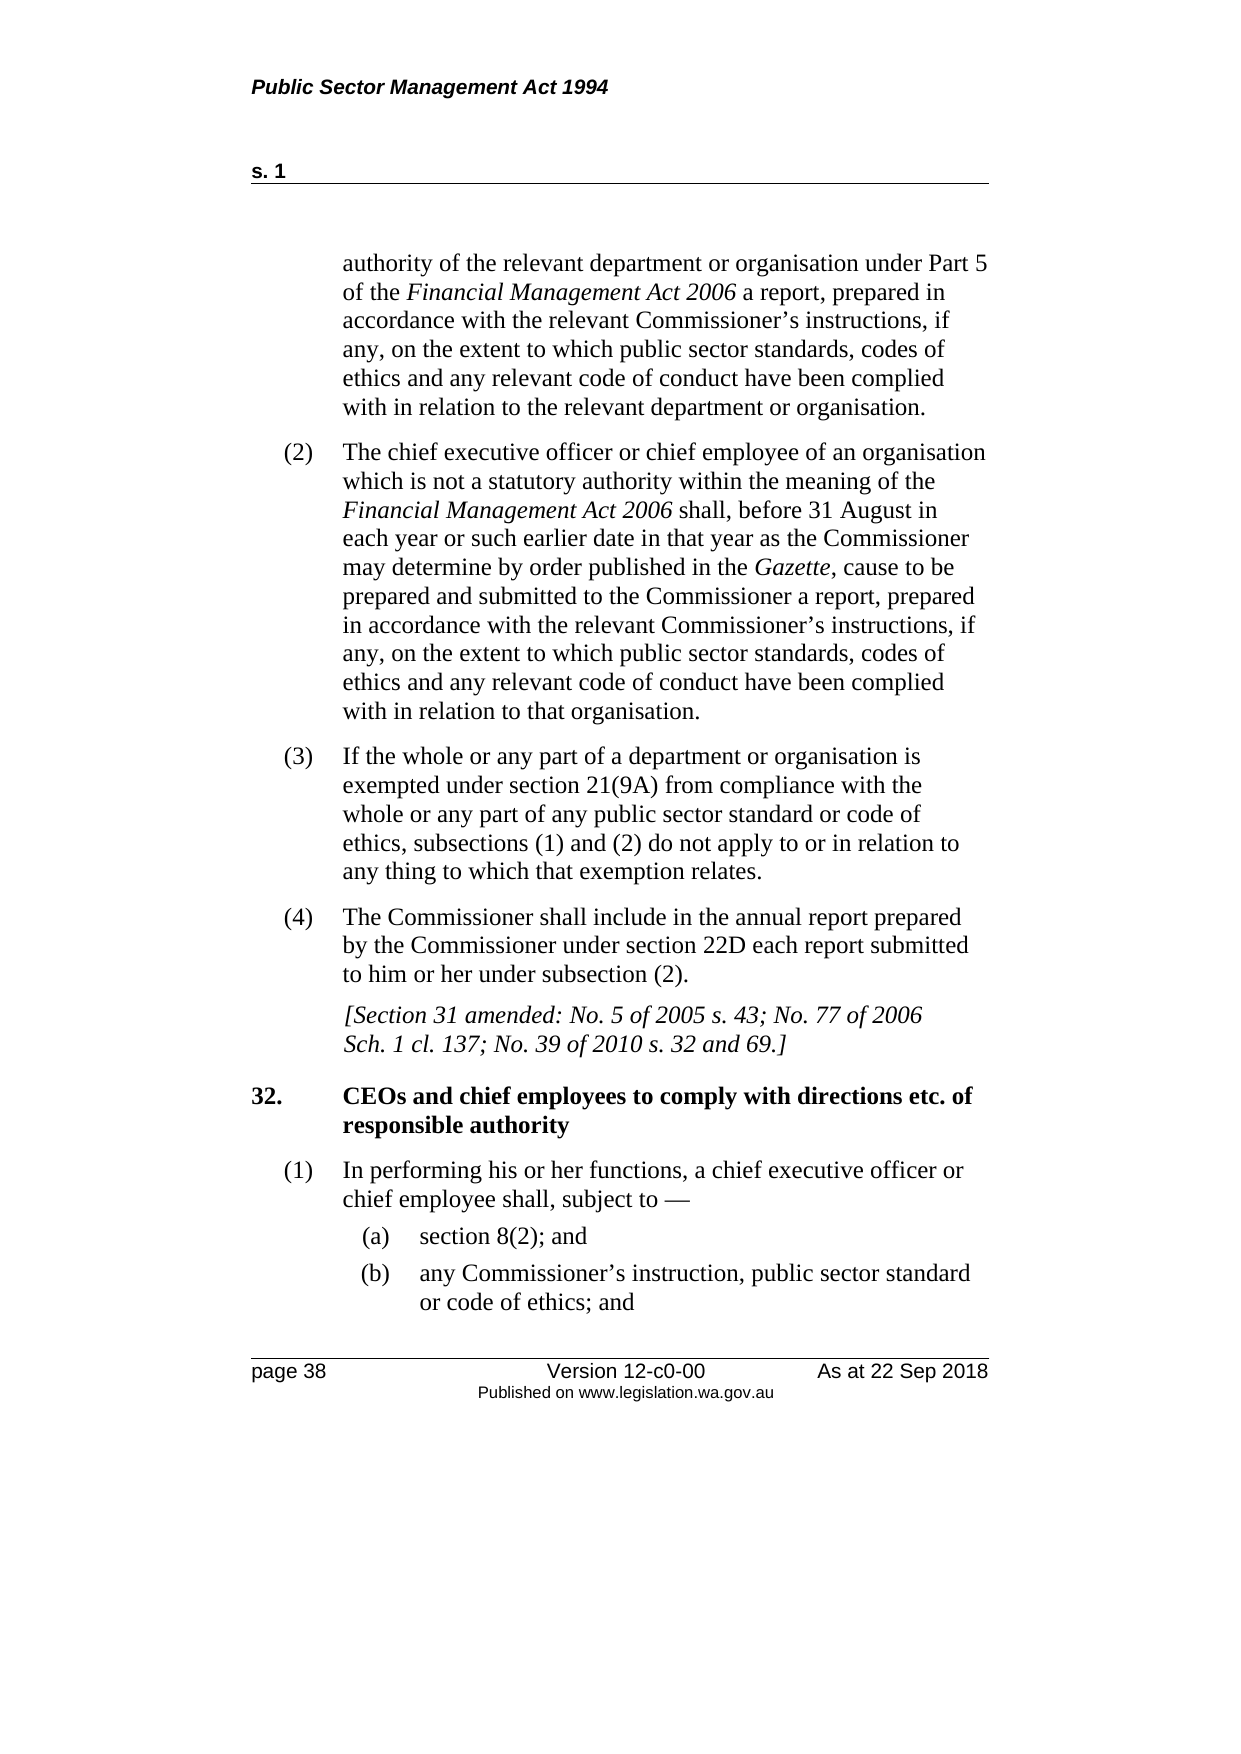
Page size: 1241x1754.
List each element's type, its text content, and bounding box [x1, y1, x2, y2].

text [251, 248, 989, 421]
text (1) In performing his or her functions, a chief executive officer or chief employee shall, subject to — [251, 1155, 989, 1213]
text (4) The Commissioner shall include in the annual report prepared by the Commissioner under section 22D each report submitted to him or her under subsection (2). [251, 902, 989, 988]
text (a) section 8(2); and [251, 1221, 989, 1250]
text [Section 31 amended: No. 5 of 2005 s. 43; No. 77 of 2006 Sch. 1 cl. 137; No. 39 of 2010 s. 32 and 69.] [251, 1001, 989, 1058]
subtitle 32. CEOs and chief employees to comply with directions etc. of responsible authority [251, 1081, 989, 1138]
text (3) If the whole or any part of a department or organisation is exempted under section 21(9A) from compliance with the whole or any part of any public sector standard or code of ethics, subsections (1) and (2) do not apply to or in relation to any thing to which that exemption relates. [251, 741, 989, 885]
text (b) any Commissioner’s instruction, public sector standard or code of ethics; and [251, 1258, 989, 1316]
text (2) The chief executive officer or chief employee of an organisation which is not a statutory authority within the meaning of the Financial Management Act 2006 shall, before 31 August in each year or such earlier date in that year as the Commissioner may determine by order published in the Gazette, cause to be prepared and submitted to the Commissioner a report, prepared in accordance with the relevant Commissioner’s instructions, if any, on the extent to which public sector standards, codes of ethics and any relevant code of conduct have been complied with in relation to that organisation. [251, 437, 989, 725]
